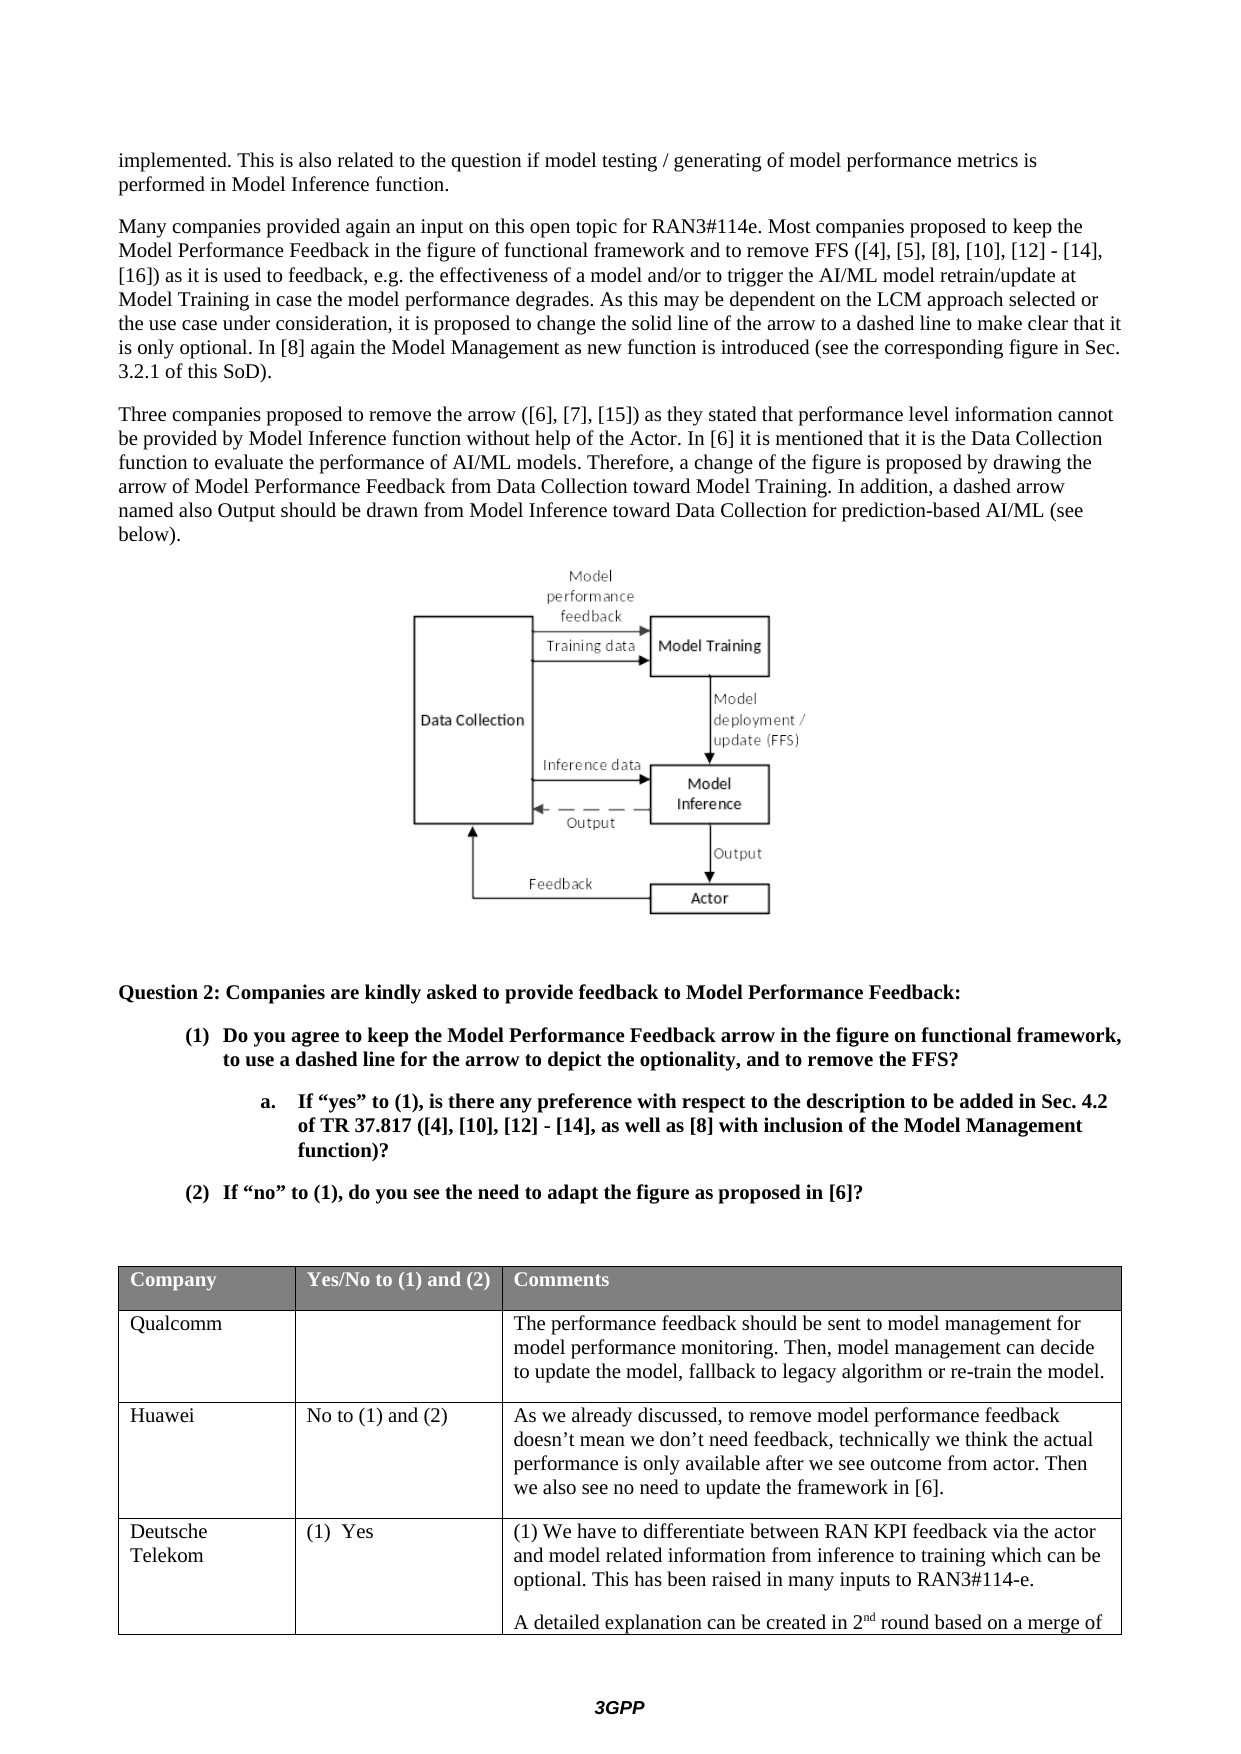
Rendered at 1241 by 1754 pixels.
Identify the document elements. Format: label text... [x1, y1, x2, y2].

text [118, 147, 1122, 196]
list If “no” to (1), do you see the need to adapt the figure as proposed in [6]? [185, 1180, 1122, 1204]
table_cell Huawei [119, 1403, 295, 1518]
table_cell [503, 1519, 1121, 1634]
list Do you agree to keep the Model Performance Feedback arrow in the figure on functional framework, to use a dashed line for the arrow to depict the optionality, and to remove the FFS? [185, 1022, 1122, 1071]
text Question 2: Companies are kindly asked to provide feedback to Model Performance Feedback: [118, 980, 1122, 1004]
table_cell Qualcomm [119, 1311, 295, 1402]
table_cell As we already discussed, to remove model performance feedback doesn’t mean we don’t need feedback, technically we think the actual performance is only available after we see outcome from actor. Then we also see no need to update the framework in [6]. [503, 1403, 1121, 1518]
text Many companies provided again an input on this open topic for RAN3#114e. Most companies proposed to keep the Model Performance Feedback in the figure of functional framework and to remove FFS ([4], [5], [8], [10], [12] - [14], [16]) as it is used to feedback, e.g. the effectiveness of a model and/or to trigger the AI/ML model retrain/update at Model Training in case the model performance degrades. As this may be dependent on the LCM approach selected or the use case under consideration, it is proposed to change the solid line of the arrow to a dashed line to make clear that it is only optional. In [8] again the Model Management as new function is introduced (see the corresponding figure in Sec. 3.2.1 of this SoD). [118, 214, 1122, 383]
text Three companies proposed to remove the arrow ([6], [7], [15]) as they stated that performance level information cannot be provided by Model Inference function without help of the Actor. In [6] it is mentioned that it is the Data Collection function to evaluate the performance of AI/ML models. Therefore, a change of the figure is proposed by drawing the arrow of Model Performance Feedback from Data Collection toward Model Training. In addition, a dashed arrow named also Output should be drawn from Model Inference toward Data Collection for prediction-based AI/ML (see below). [118, 402, 1122, 546]
table_header Comments [503, 1267, 1121, 1310]
table_header Company [119, 1267, 295, 1310]
table_header Yes/No to (1) and (2) [296, 1267, 502, 1310]
list If “yes” to (1), is there any preference with respect to the description to be added in Sec. 4.2 of TR 37.817 ([4], [10], [12] - [14], as well as [8] with inclusion of the Model Management function)? [260, 1089, 1122, 1162]
table_cell Deutsche Telekom [119, 1519, 295, 1634]
table_cell (1) Yes [296, 1519, 502, 1634]
table_cell [296, 1311, 502, 1402]
table_cell No to (1) and (2) [296, 1403, 502, 1518]
table_cell The performance feedback should be sent to model management for model performance monitoring. Then, model management can decide to update the model, fallback to legacy algorithm or re-train the model. [503, 1311, 1121, 1402]
